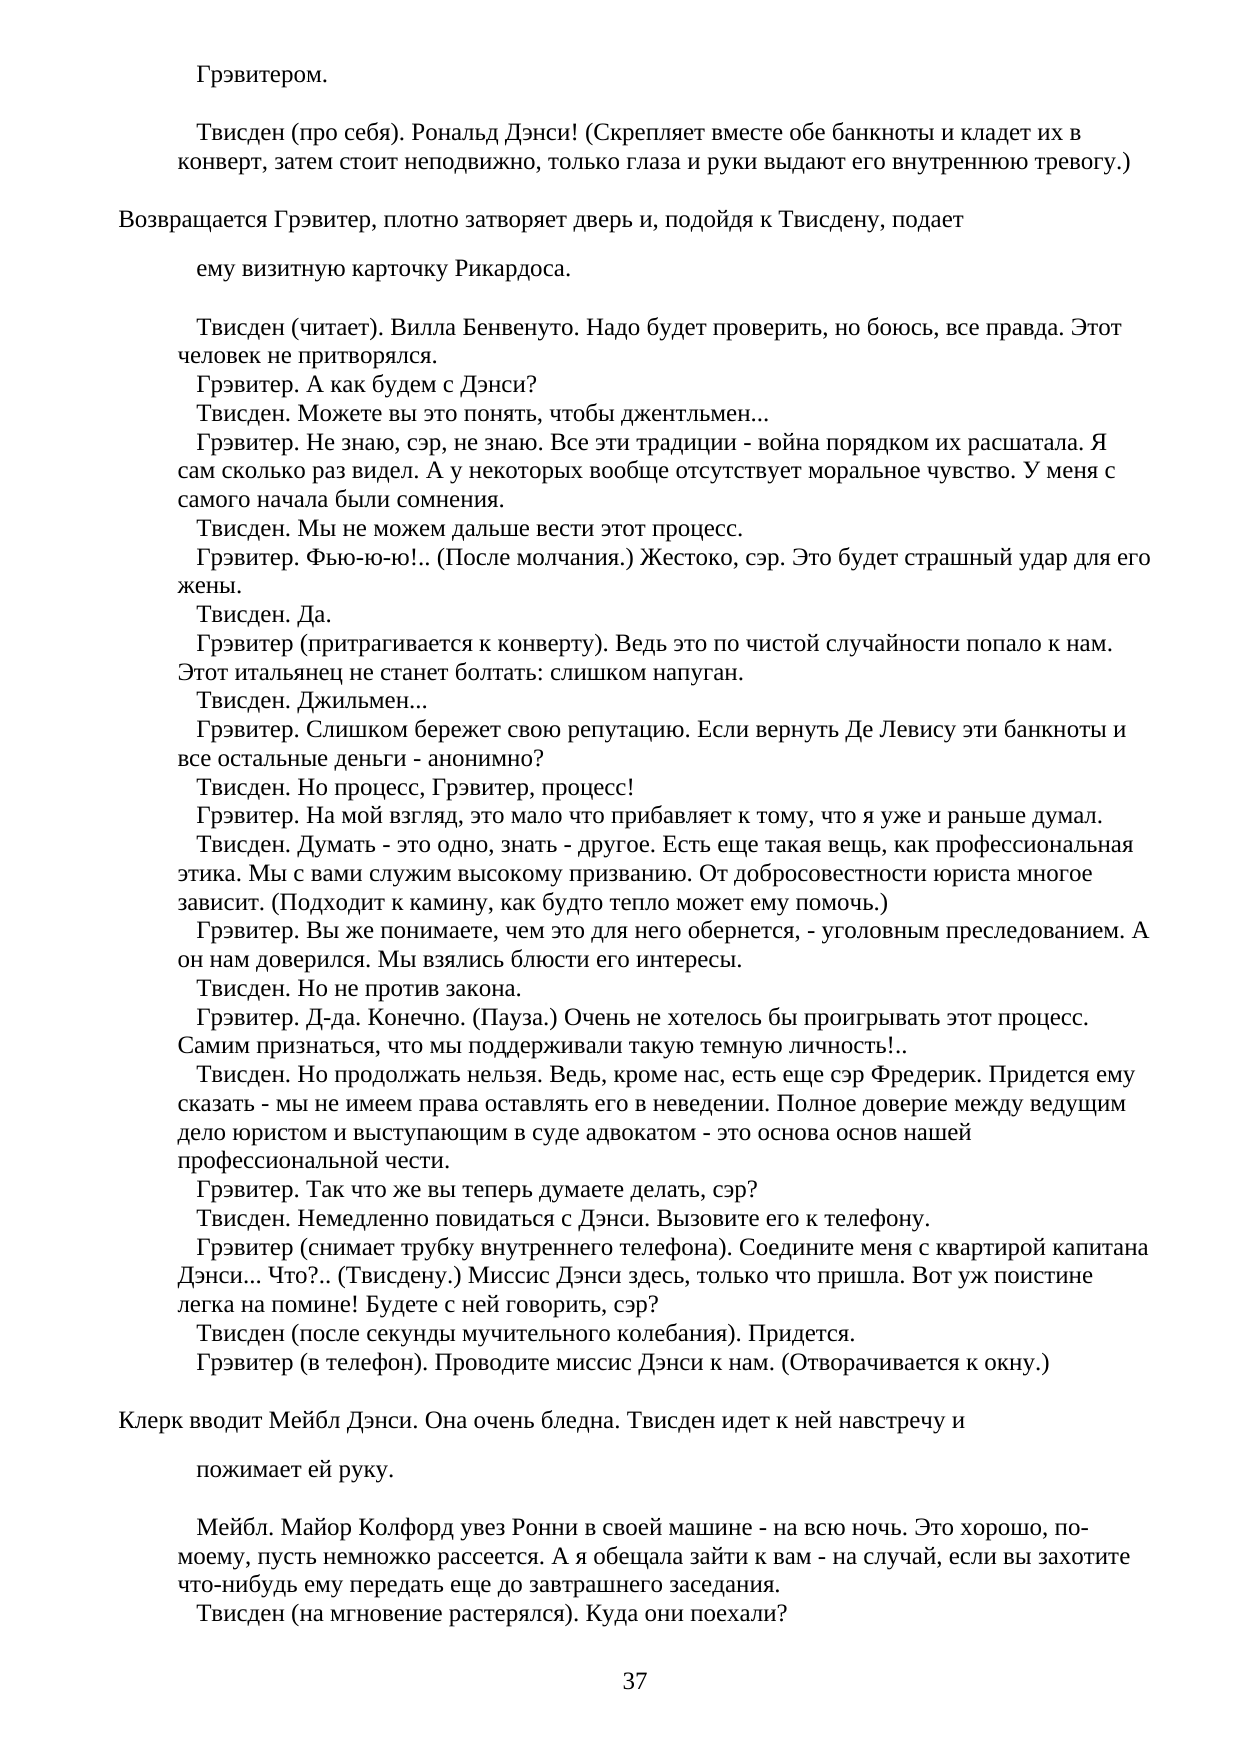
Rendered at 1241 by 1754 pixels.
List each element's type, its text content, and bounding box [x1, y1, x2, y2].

text ему визитную карточку Рикардоса. [177, 253, 1152, 282]
text Твисден (читает). Вилла Бенвенуто. Надо будет проверить, но боюсь, все правда. Этот человек не притворялся. [177, 312, 1152, 369]
text пожимает ей руку. [177, 1454, 1152, 1483]
text Грэвитер. На мой взгляд, это мало что прибавляет к тому, что я уже и раньше думал. [177, 800, 1152, 829]
text Твисден. Но не против закона. [177, 973, 1152, 1002]
text Твисден. Мы не можем дальше вести этот процесс. [177, 513, 1152, 542]
text Грэвитер. А как будем с Дэнси? [177, 369, 1152, 398]
text Грэвитер. Фью-ю-ю!.. (После молчания.) Жестоко, сэр. Это будет страшный удар для его жены. [177, 542, 1152, 599]
text Грэвитер. Так что же вы теперь думаете делать, сэр? [177, 1174, 1152, 1203]
text Грэвитер. Вы же понимаете, чем это для него обернется, - уголовным преследованием. А он нам доверился. Мы взялись блюсти его интересы. [177, 915, 1152, 973]
text Твисден. Немедленно повидаться с Дэнси. Вызовите его к телефону. [177, 1203, 1152, 1232]
text Твисден. Но продолжать нельзя. Ведь, кроме нас, есть еще сэр Фредерик. Придется ему сказать - мы не имеем права оставлять его в неведении. Полное доверие между ведущим дело юристом и выступающим в суде адвокатом - это основа основ нашей профессиональной чести. [177, 1059, 1152, 1174]
text Твисден. Джильмен... [177, 685, 1152, 714]
text Возвращается Грэвитер, плотно затворяет дверь и, подойдя к Твисдену, подает [118, 204, 1152, 233]
text Твисден. Можете вы это понять, чтобы джентльмен... [177, 398, 1152, 427]
text Твисден (после секунды мучительного колебания). Придется. [177, 1318, 1152, 1347]
text Грэвитер. Слишком бережет свою репутацию. Если вернуть Де Левису эти банкноты и все остальные деньги - анонимно? [177, 714, 1152, 772]
text Грэвитер (снимает трубку внутреннего телефона). Соедините меня с квартирой капитана Дэнси... Что?.. (Твисдену.) Миссис Дэнси здесь, только что пришла. Вот уж поистине легка на помине! Будете с ней говорить, сэр? [177, 1232, 1152, 1318]
text Грэвитер. Д-да. Конечно. (Пауза.) Очень не хотелось бы проигрывать этот процесс. Самим признаться, что мы поддерживали такую темную личность!.. [177, 1002, 1152, 1059]
text Грэвитером. [177, 59, 1152, 88]
text Твисден. Да. [177, 599, 1152, 628]
text Грэвитер (в телефон). Проводите миссис Дэнси к нам. (Отворачивается к окну.) [177, 1347, 1152, 1375]
text Твисден. Думать - это одно, знать - другое. Есть еще такая вещь, как профессиональная этика. Мы с вами служим высокому призванию. От добросовестности юриста многое зависит. (Подходит к камину, как будто тепло может ему помочь.) [177, 829, 1152, 915]
text Твисден (на мгновение растерялся). Куда они поехали? [177, 1598, 1152, 1627]
text Грэвитер. Не знаю, сэр, не знаю. Все эти традиции - война порядком их расшатала. Я сам сколько раз видел. А у некоторых вообще отсутствует моральное чувство. У меня с самого начала были сомнения. [177, 427, 1152, 513]
text Твисден. Но процесс, Грэвитер, процесс! [177, 772, 1152, 800]
text Мейбл. Майор Колфорд увез Ронни в своей машине - на всю ночь. Это хорошо, по-моему, пусть немножко рассеется. А я обещала зайти к вам - на случай, если вы захотите что-нибудь ему передать еще до завтрашнего заседания. [177, 1512, 1152, 1598]
text Клерк вводит Мейбл Дэнси. Она очень бледна. Твисден идет к ней навстречу и [118, 1405, 1152, 1433]
text Грэвитер (притрагивается к конверту). Ведь это по чистой случайности попало к нам. Этот итальянец не станет болтать: слишком напуган. [177, 628, 1152, 685]
text Твисден (про себя). Рональд Дэнси! (Скрепляет вместе обе банкноты и кладет их в конверт, затем стоит неподвижно, только глаза и руки выдают его внутреннюю тревогу.) [177, 117, 1152, 175]
